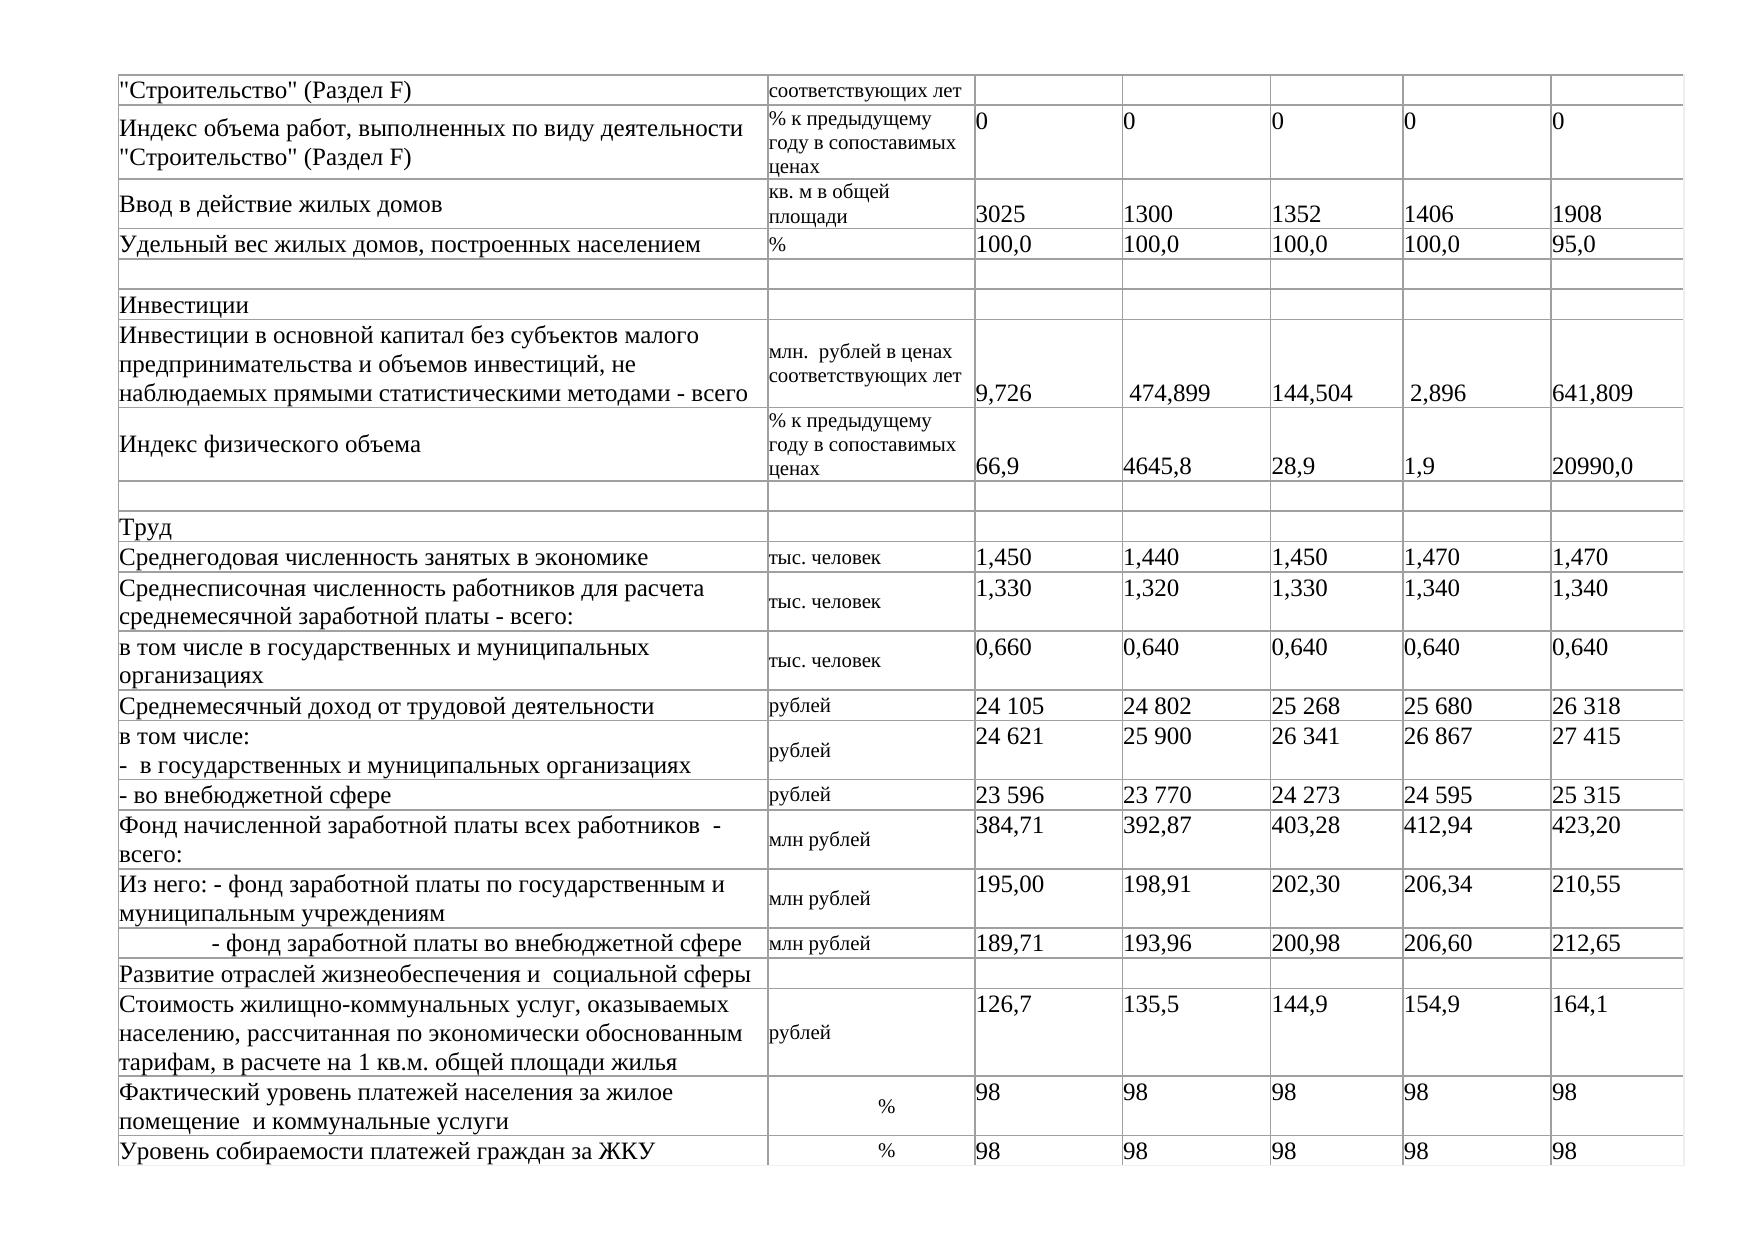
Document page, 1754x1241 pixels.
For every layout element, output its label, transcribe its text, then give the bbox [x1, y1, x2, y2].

table_cell 1,440 [1123, 542, 1270, 571]
table_cell рублей [769, 721, 974, 778]
table_cell 24 105 [976, 691, 1122, 719]
table_cell 200,98 [1271, 929, 1402, 957]
table_cell Уровень собираемости платежей граждан за ЖКУ [119, 1136, 767, 1165]
table_cell [1552, 260, 1683, 288]
table_cell [976, 959, 1122, 988]
table_cell 0 [976, 76, 1122, 104]
table_cell 24 273 [1271, 780, 1402, 809]
table_cell [1271, 959, 1402, 988]
table_cell тыс. человек [769, 573, 974, 630]
table_cell 2,896 [1404, 320, 1550, 406]
table_cell 98 [1404, 1077, 1550, 1134]
table_cell 0,640 [1552, 632, 1683, 689]
table_cell 3025 [976, 180, 1122, 228]
table_cell 100,0 [1404, 229, 1550, 258]
table_cell Ввод в действие жилых домов [119, 180, 767, 228]
table_cell 0 [1123, 106, 1270, 178]
table_cell 392,87 [1123, 811, 1270, 868]
table_cell 1,330 [976, 573, 1122, 630]
table_cell 25 680 [1404, 691, 1550, 719]
table_cell 26 318 [1552, 691, 1683, 719]
table_cell - во внебюджетной сфере [119, 780, 767, 809]
table_cell 0 [1271, 106, 1402, 178]
table_cell % [769, 229, 974, 258]
table_cell 412,94 [1404, 811, 1550, 868]
table_cell 27 415 [1552, 721, 1683, 778]
table_cell Фактический уровень платежей населения за жилое помещение и коммунальные услуги [119, 1077, 767, 1134]
table_cell 25 268 [1271, 691, 1402, 719]
table_cell 4645,8 [1123, 408, 1270, 480]
table_cell [1123, 512, 1270, 541]
table_cell [119, 482, 767, 510]
table_cell 24 621 [976, 721, 1122, 778]
table_cell 98 [1271, 1136, 1402, 1165]
table_cell 210,55 [1552, 870, 1683, 927]
table_cell - фонд заработной платы во внебюджетной сфере [119, 929, 767, 957]
table_cell 26 867 [1404, 721, 1550, 778]
table_cell 135,5 [1123, 989, 1270, 1075]
table_cell 24 595 [1404, 780, 1550, 809]
table_cell 144,9 [1271, 989, 1402, 1075]
table_cell 100,0 [1123, 229, 1270, 258]
table_cell Среднегодовая численность занятых в экономике [119, 542, 767, 571]
table_cell 126,7 [976, 989, 1122, 1075]
table_cell Среднесписочная численность работников для расчета среднемесячной заработной платы - всего: [119, 573, 767, 630]
table_cell 98 [1123, 1136, 1270, 1165]
table_cell [1552, 512, 1683, 541]
table_cell 98 [1123, 1077, 1270, 1134]
table_cell [1271, 260, 1402, 288]
table_cell % [769, 1136, 974, 1165]
table_cell [976, 482, 1122, 510]
table_cell Индекс физического объема [119, 408, 767, 480]
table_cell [769, 76, 974, 104]
table_cell 26 341 [1271, 721, 1402, 778]
table_cell 1,330 [1271, 573, 1402, 630]
table_cell [1123, 260, 1270, 288]
table_cell млн рублей [769, 870, 974, 927]
table_cell 98 [1552, 1136, 1683, 1165]
table_cell 23 596 [976, 780, 1122, 809]
table_cell 0 [1123, 76, 1270, 104]
table_cell 1,470 [1552, 542, 1683, 571]
table_cell % [769, 1077, 974, 1134]
table_cell млн рублей [769, 929, 974, 957]
table_cell 0,640 [1404, 632, 1550, 689]
table_cell 0 [1552, 106, 1683, 178]
table_cell [1271, 512, 1402, 541]
table_cell рублей [769, 691, 974, 719]
table_cell 384,71 [976, 811, 1122, 868]
table_cell [769, 290, 974, 318]
table_cell 25 900 [1123, 721, 1270, 778]
table_cell 193,96 [1123, 929, 1270, 957]
table_cell Труд [119, 512, 767, 541]
table_cell 0,660 [976, 632, 1122, 689]
table_cell 23 770 [1123, 780, 1270, 809]
table_cell 20990,0 [1552, 408, 1683, 480]
table_cell 198,91 [1123, 870, 1270, 927]
table_cell 189,71 [976, 929, 1122, 957]
table_cell 0 [1552, 76, 1683, 104]
table_cell Из него: - фонд заработной платы по государственным и муниципальным учреждениям [119, 870, 767, 927]
table_cell 0 [1404, 106, 1550, 178]
table_cell 98 [1404, 1136, 1550, 1165]
table_cell 195,00 [976, 870, 1122, 927]
table_cell [976, 260, 1122, 288]
table_cell Удельный вес жилых домов, построенных населением [119, 229, 767, 258]
table_cell 98 [976, 1136, 1122, 1165]
table_cell [1404, 959, 1550, 988]
table_cell 1,450 [976, 542, 1122, 571]
table_cell 98 [1271, 1077, 1402, 1134]
table_cell 1,450 [1271, 542, 1402, 571]
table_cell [119, 76, 767, 104]
table_cell 1,340 [1552, 573, 1683, 630]
table_cell [1404, 482, 1550, 510]
table_cell 98 [1552, 1077, 1683, 1134]
table_cell 100,0 [1271, 229, 1402, 258]
table_cell [1404, 260, 1550, 288]
table_cell [1552, 959, 1683, 988]
table_cell Инвестиции в основной капитал без субъектов малого предпринимательства и объемов инвестиций, не наблюдаемых прямыми статистическими методами - всего [119, 320, 767, 406]
table_cell 403,28 [1271, 811, 1402, 868]
table_cell 1,320 [1123, 573, 1270, 630]
table_cell [1552, 290, 1683, 318]
table_cell 0 [1271, 76, 1402, 104]
table_cell 0,640 [1123, 632, 1270, 689]
table_cell 1,470 [1404, 542, 1550, 571]
table_cell [1404, 290, 1550, 318]
table_cell 1406 [1404, 180, 1550, 228]
table_cell 641,809 [1552, 320, 1683, 406]
table_cell [769, 512, 974, 541]
table_cell 202,30 [1271, 870, 1402, 927]
table_cell 144,504 [1271, 320, 1402, 406]
table_cell [119, 260, 767, 288]
table_cell 1300 [1123, 180, 1270, 228]
table_cell 98 [976, 1077, 1122, 1134]
table_cell [769, 959, 974, 988]
table_cell млн. рублей в ценах соответствующих лет [769, 320, 974, 406]
table_cell Стоимость жилищно-коммунальных услуг, оказываемых населению, рассчитанная по экономически обоснованным тарифам, в расчете на 1 кв.м. общей площади жилья [119, 989, 767, 1075]
table_cell 66,9 [976, 408, 1122, 480]
table_cell 212,65 [1552, 929, 1683, 957]
table_cell 1,340 [1404, 573, 1550, 630]
table_cell 423,20 [1552, 811, 1683, 868]
table_cell [976, 512, 1122, 541]
table_cell 164,1 [1552, 989, 1683, 1075]
table_cell [1123, 482, 1270, 510]
table_cell тыс. человек [769, 632, 974, 689]
table_cell млн рублей [769, 811, 974, 868]
table_cell 474,899 [1123, 320, 1270, 406]
table_cell Развитие отраслей жизнеобеспечения и социальной сферы [119, 959, 767, 988]
table_cell 0,640 [1271, 632, 1402, 689]
table_cell 95,0 [1552, 229, 1683, 258]
table_cell 206,60 [1404, 929, 1550, 957]
table_cell кв. м в общей площади [769, 180, 974, 228]
table_cell Фонд начисленной заработной платы всех работников - всего: [119, 811, 767, 868]
table_cell [769, 260, 974, 288]
table_cell 0 [976, 106, 1122, 178]
table_cell 206,34 [1404, 870, 1550, 927]
table_cell Индекс объема работ, выполненных по виду деятельности "Строительство" (Раздел F) [119, 106, 767, 178]
table_cell в том числе: - в государственных и муниципальных организациях [119, 721, 767, 778]
table_cell [1552, 482, 1683, 510]
table_cell в том числе в государственных и муниципальных организациях [119, 632, 767, 689]
table_cell тыс. человек [769, 542, 974, 571]
table_cell [1271, 482, 1402, 510]
table_cell 28,9 [1271, 408, 1402, 480]
table_cell % к предыдущему году в сопоставимых ценах [769, 106, 974, 178]
table_cell Инвестиции [119, 290, 767, 318]
table_cell [1404, 512, 1550, 541]
table_cell Среднемесячный доход от трудовой деятельности [119, 691, 767, 719]
table_cell рублей [769, 989, 974, 1075]
table_cell 0 [1404, 76, 1550, 104]
table_cell [1123, 290, 1270, 318]
table_cell 25 315 [1552, 780, 1683, 809]
table_cell [976, 290, 1122, 318]
table_cell 1352 [1271, 180, 1402, 228]
table_cell 154,9 [1404, 989, 1550, 1075]
table_cell 9,726 [976, 320, 1122, 406]
table_cell рублей [769, 780, 974, 809]
table_cell 24 802 [1123, 691, 1270, 719]
table_cell 100,0 [976, 229, 1122, 258]
table_cell [769, 482, 974, 510]
table_cell % к предыдущему году в сопоставимых ценах [769, 408, 974, 480]
table_cell 1908 [1552, 180, 1683, 228]
table_cell 1,9 [1404, 408, 1550, 480]
table_cell [1123, 959, 1270, 988]
table_cell [1271, 290, 1402, 318]
